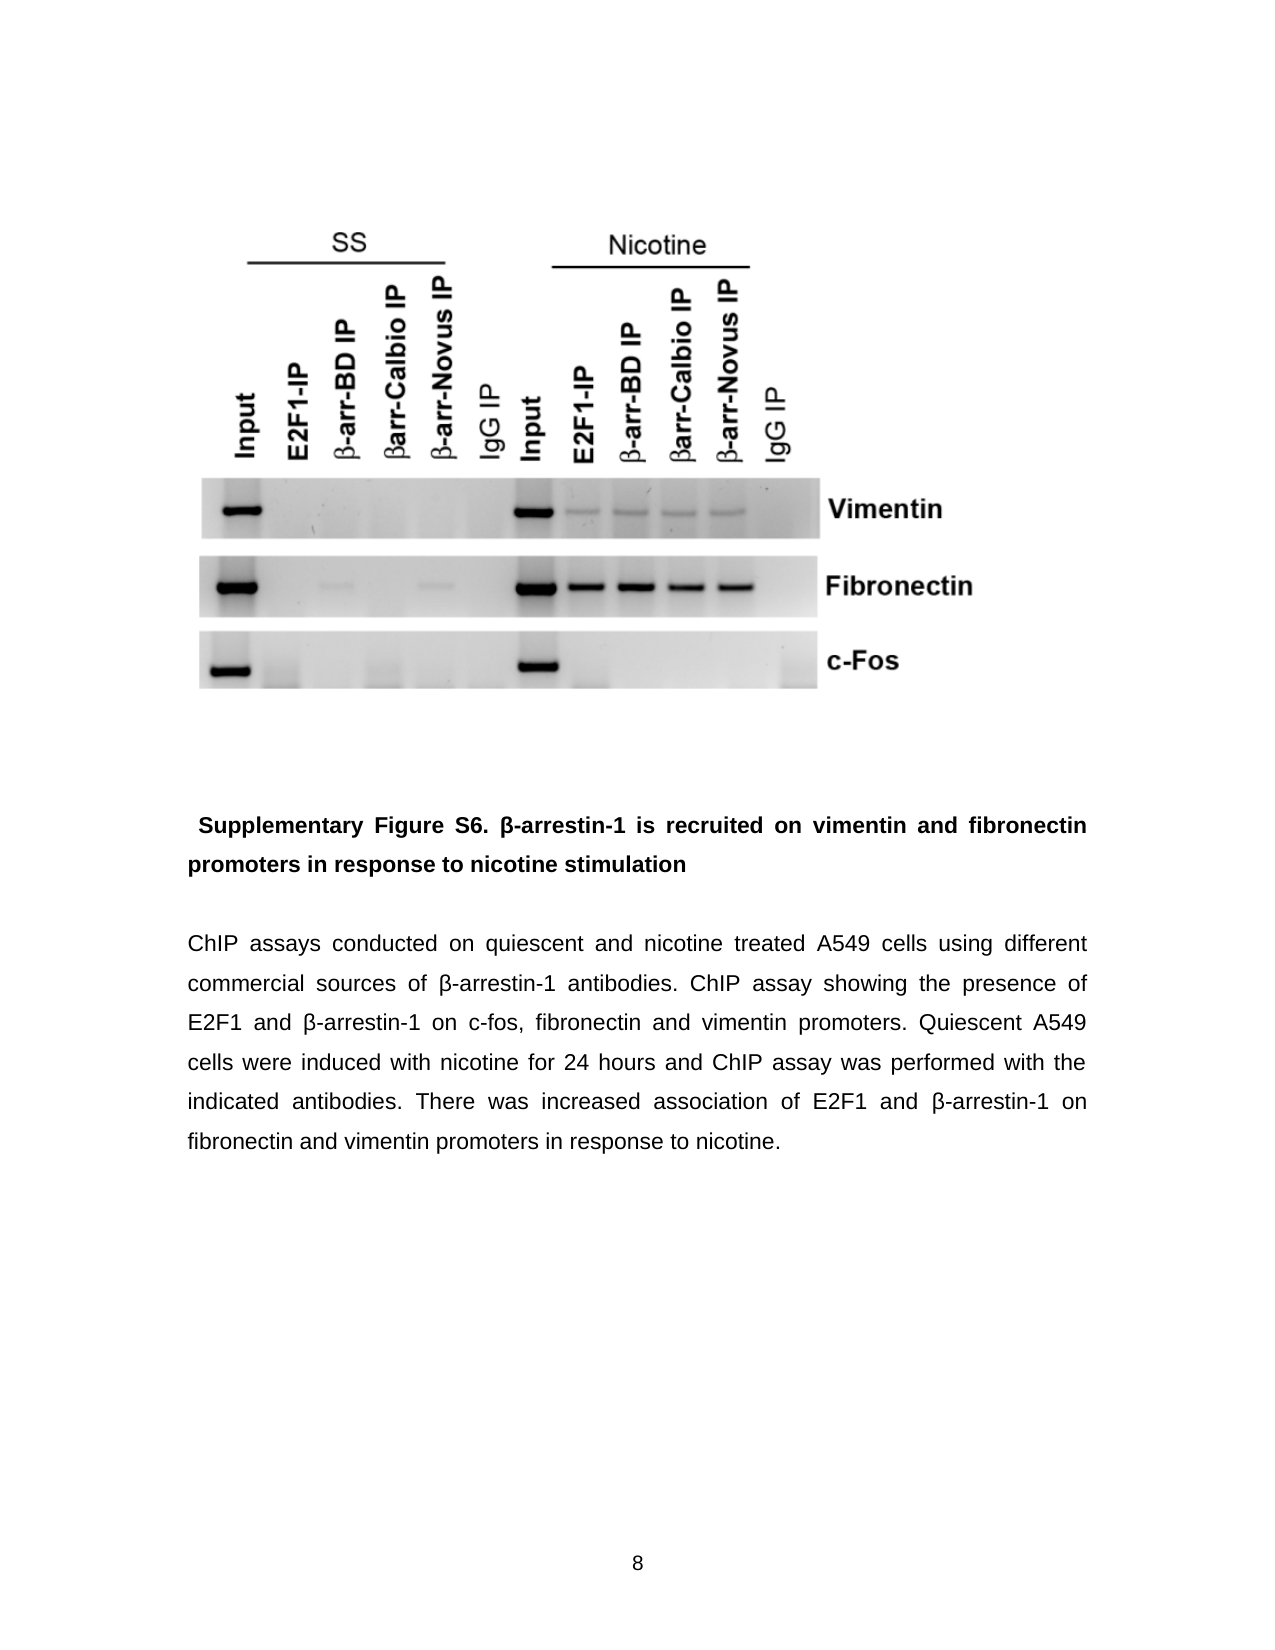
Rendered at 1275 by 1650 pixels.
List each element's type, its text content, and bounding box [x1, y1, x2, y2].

text Supplementary Figure S6. β-arrestin-1 is recruited on vimentin and fibronectin promoters in response to nicotine stimulation [187, 812, 1087, 878]
text ChIP assays conducted on quiescent and nicotine treated A549 cells using different commercial sources of β-arrestin-1 antibodies. ChIP assay showing the presence of E2F1 and β-arrestin-1 on c-fos, fibronectin and vimentin promoters. Quiescent A549 cells were induced with nicotine for 24 hours and ChIP assay was performed with the indicated antibodies. There was increased association of E2F1 and β-arrestin-1 on fibronectin and vimentin promoters in response to nicotine. [187, 930, 1087, 1154]
picture [187, 193, 985, 719]
